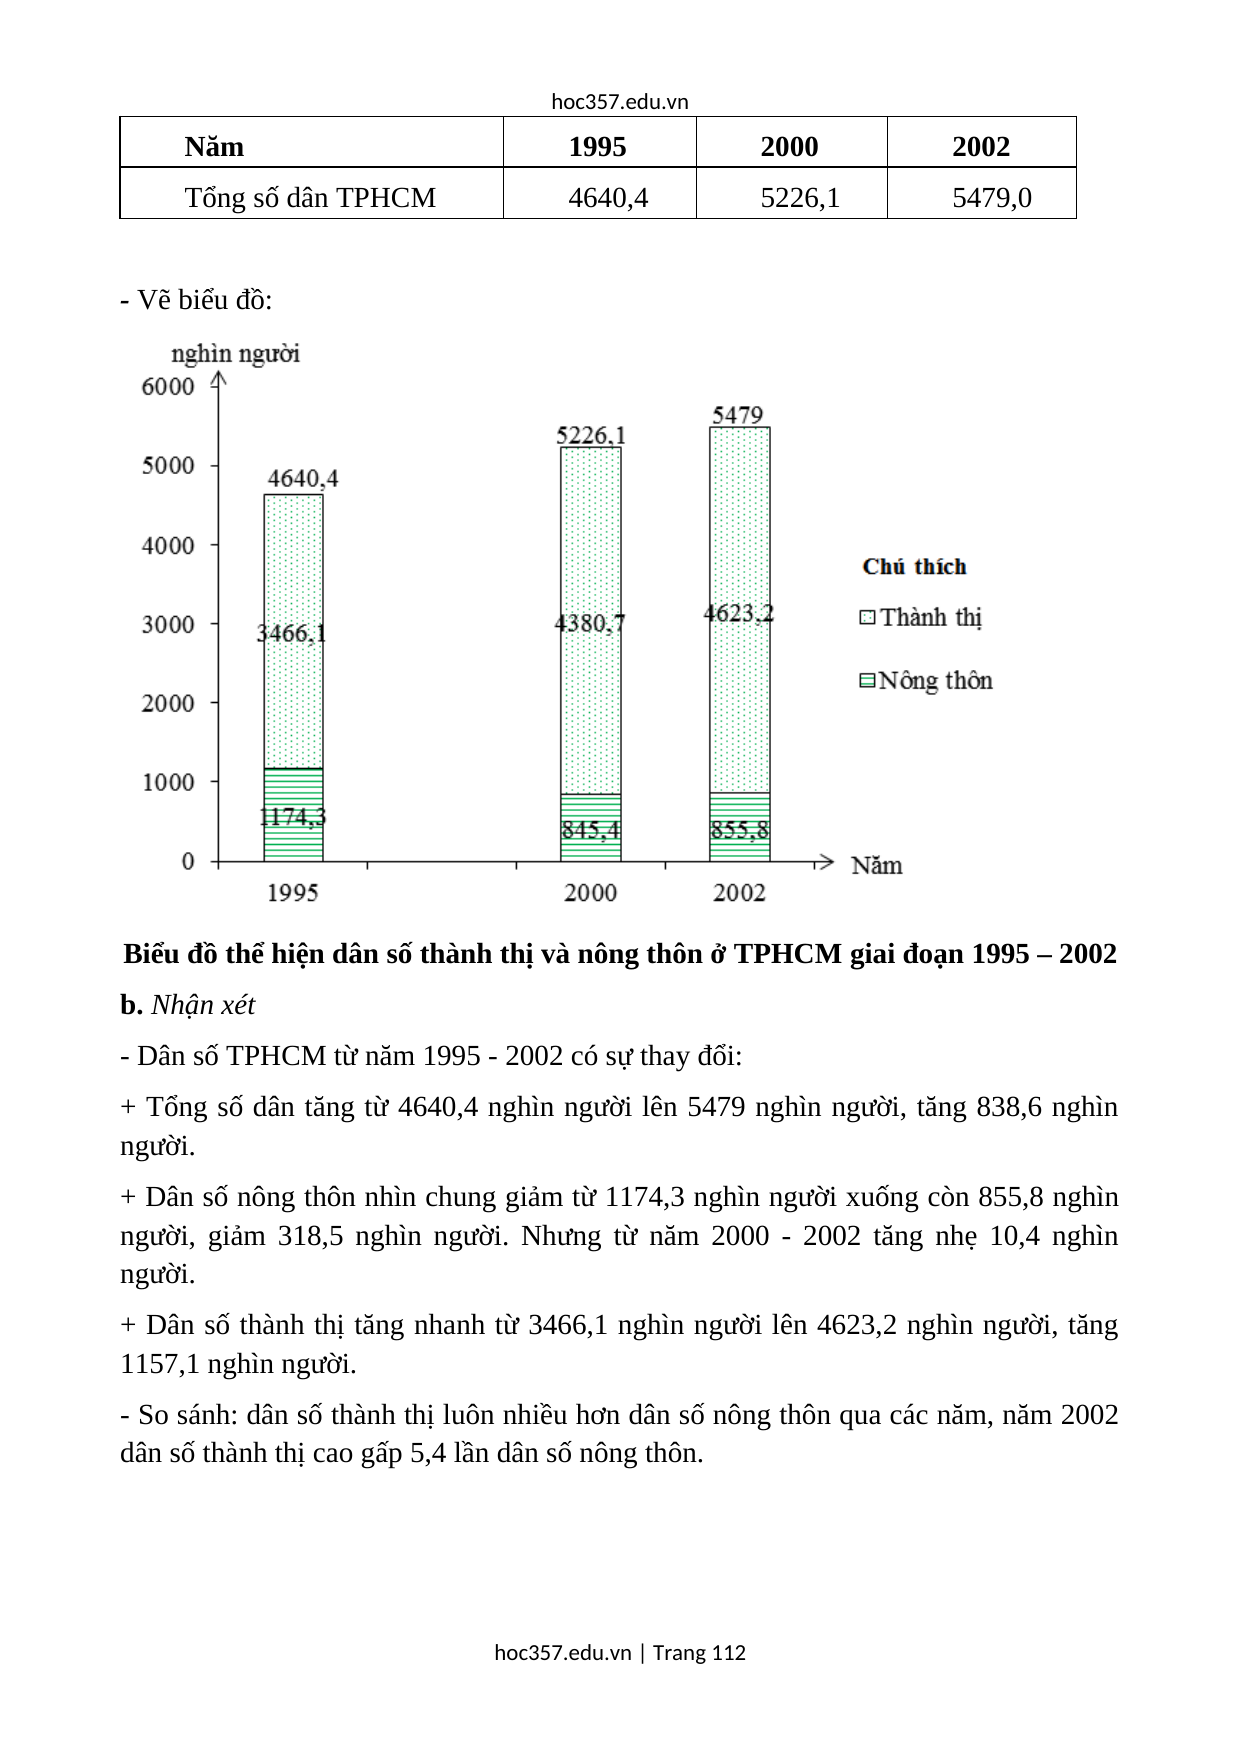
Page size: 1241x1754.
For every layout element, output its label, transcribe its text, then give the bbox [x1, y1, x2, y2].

text b. Nhận xét [120, 987, 1120, 1021]
text - Vẽ biểu đồ: [120, 282, 1120, 316]
text + Dân số nông thôn nhìn chung giảm từ 1174,3 nghìn người xuống còn 855,8 nghìn người, giảm 318,5 nghìn người. Nhưng từ năm 2000 - 2002 tăng nhẹ 10,4 nghìn người. [120, 1179, 1120, 1290]
text + Tổng số dân tăng từ 4640,4 nghìn người lên 5479 nghìn người, tăng 838,6 nghìn người. [120, 1089, 1120, 1162]
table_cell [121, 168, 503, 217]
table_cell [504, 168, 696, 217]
text - So sánh: dân số thành thị luôn nhiều hơn dân số nông thôn qua các năm, năm 2002 dân số thành thị cao gấp 5,4 lần dân số nông thôn. [120, 1397, 1120, 1469]
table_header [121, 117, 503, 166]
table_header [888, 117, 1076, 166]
text - Dân số TPHCM từ năm 1995 - 2002 có sự thay đổi: [120, 1038, 1120, 1072]
text + Dân số thành thị tăng nhanh từ 3466,1 nghìn người lên 4623,2 nghìn người, tăng 1157,1 nghìn người. [120, 1307, 1120, 1379]
picture [120, 333, 1016, 920]
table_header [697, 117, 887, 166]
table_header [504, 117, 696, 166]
text Biểu đồ thể hiện dân số thành thị và nông thôn ở TPHCM giai đoạn 1995 – 2002 [120, 936, 1120, 970]
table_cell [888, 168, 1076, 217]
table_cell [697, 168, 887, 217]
